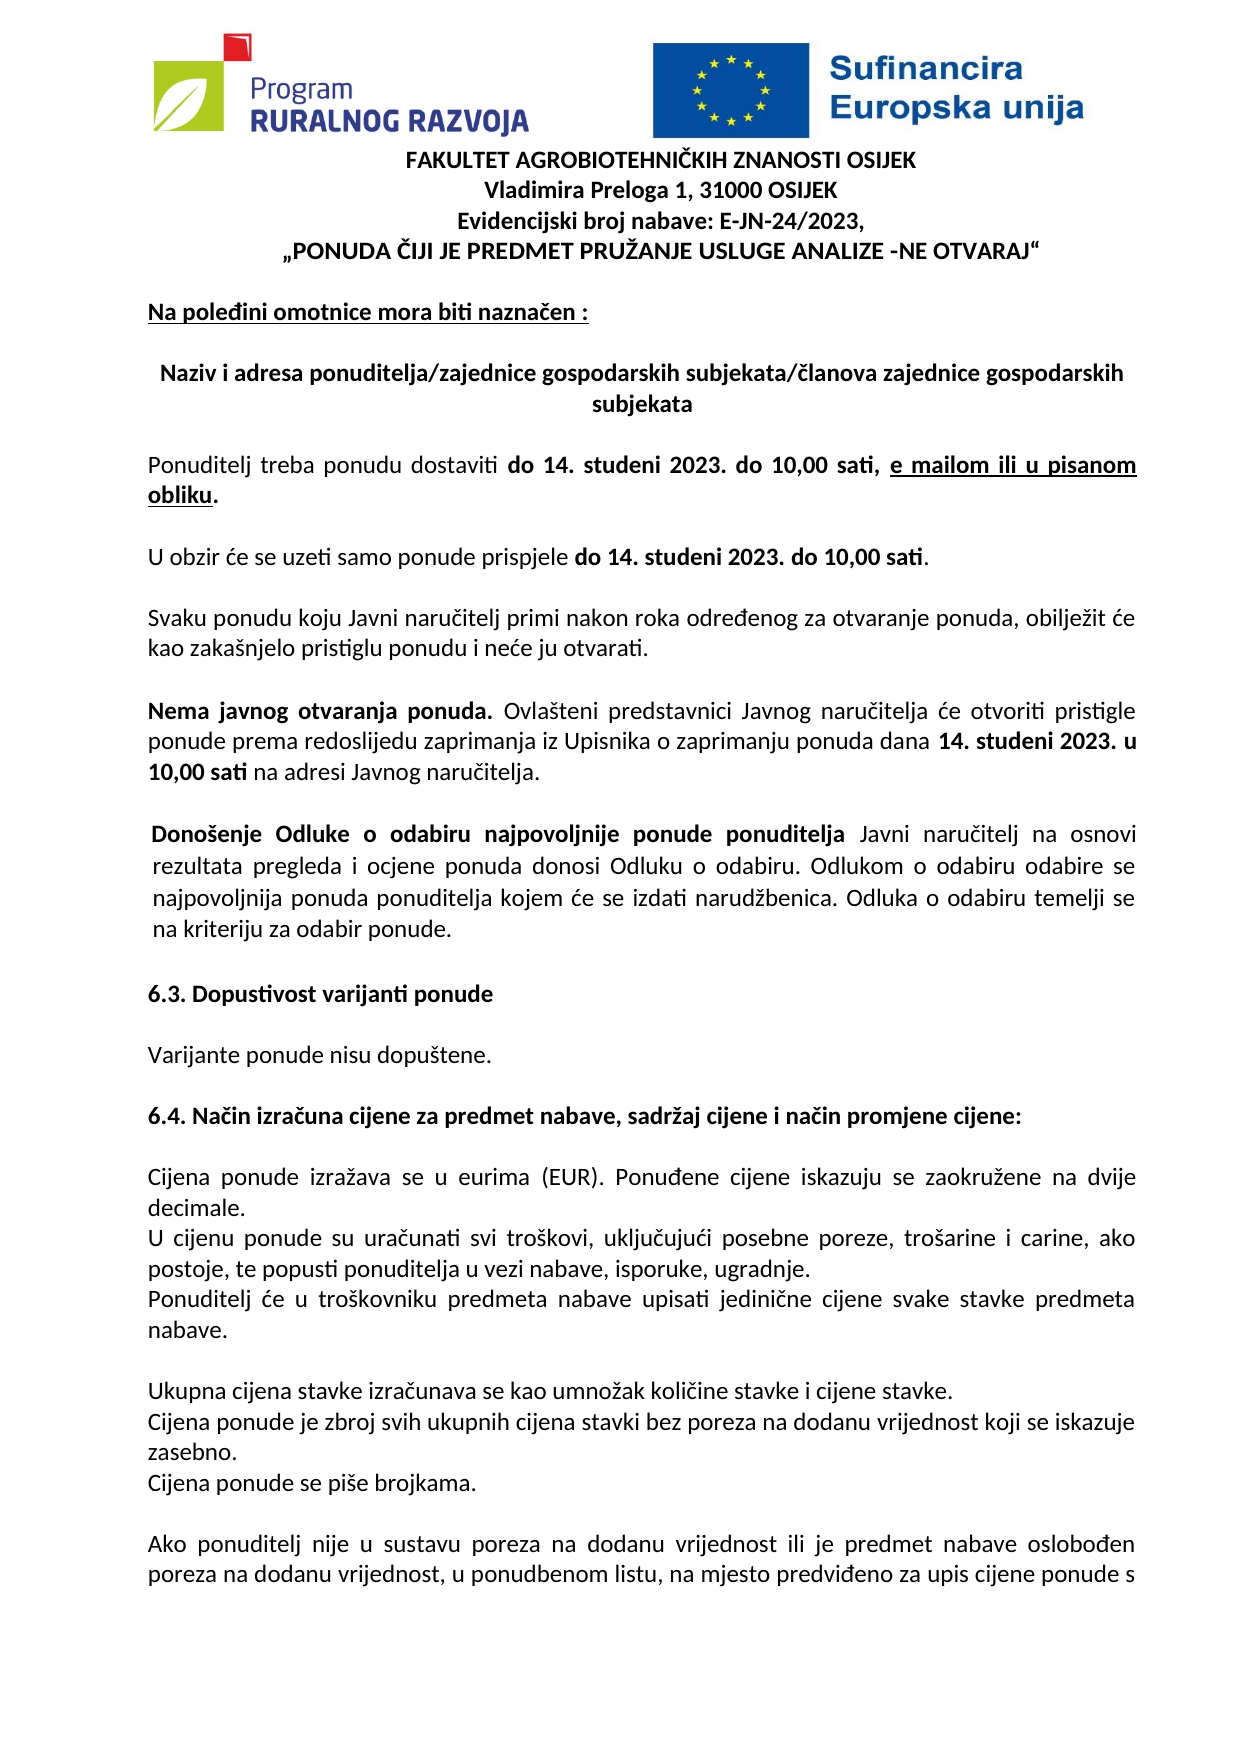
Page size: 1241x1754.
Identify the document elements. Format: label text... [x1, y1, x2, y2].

text Nema javnog otvaranja ponuda. Ovlašteni predstavnici Javnog naručitelja će otvoriti pristigle ponude prema redoslijedu zaprimanja iz Upisnika o zaprimanju ponuda dana 14. studeni 2023. u 10,00 sati na adresi Javnog naručitelja. [148, 695, 1137, 786]
text Ponuditelj treba ponudu dostaviti do 14. studeni 2023. do 10,00 sati, e mailom ili u pisanom obliku. [148, 449, 1137, 510]
text 6.4. Način izračuna cijene za predmet nabave, sadržaj cijene i način promjene cijene: [148, 1101, 1137, 1131]
text Evidencijski broj nabave: E-JN-24/2023, [185, 205, 1137, 235]
text Varijante ponude nisu dopuštene. [148, 1039, 1137, 1070]
text Na poleđini omotnice mora biti naznačen : [148, 296, 1137, 327]
text Cijena ponude se piše brojkama. [148, 1467, 1137, 1497]
text FAKULTET AGROBIOTEHNIČKIH ZNANOSTI OSIJEK [185, 103, 1137, 174]
text Cijena ponude izražava se u eurima (EUR). Ponuđene cijene iskazuju se zaokružene na dvije decimale. [148, 1162, 1137, 1223]
text Ukupna cijena stavke izračunava se kao umnožak količine stavke i cijene stavke. [148, 1375, 1137, 1406]
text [148, 1528, 1137, 1589]
text Ponuditelj će u troškovniku predmeta nabave upisati jedinične cijene svake stavke predmeta nabave. [148, 1284, 1137, 1345]
text U cijenu ponude su uračunati svi troškovi, uključujući posebne poreze, trošarine i carine, ako postoje, te popusti ponuditelja u vezi nabave, isporuke, ugradnje. [148, 1223, 1137, 1284]
text U obzir će se uzeti samo ponude prispjele do 14. studeni 2023. do 10,00 sati. [148, 541, 1137, 571]
picture [147, 28, 535, 139]
text Naziv i adresa ponuditelja/zajednice gospodarskih subjekata/članova zajednice gospodarskih subjekata [148, 357, 1137, 418]
text Vladimira Preloga 1, 31000 OSIJEK [185, 174, 1137, 205]
text Svaku ponudu koju Javni naručitelj primi nakon roka određenog za otvaranje ponuda, obilježit će kao zakašnjelo pristiglu ponudu i neće ju otvarati. [148, 602, 1137, 663]
text Cijena ponude je zbroj svih ukupnih cijena stavki bez poreza na dodanu vrijednost koji se iskazuje zasebno. [148, 1406, 1137, 1467]
picture [646, 37, 1091, 103]
text Donošenje Odluke o odabiru najpovoljnije ponude ponuditelja Javni naručitelj na osnovi rezultata pregleda i ocjene ponuda donosi Odluku o odabiru. Odlukom o odabiru odabire se najpovoljnija ponuda ponuditelja kojem će se izdati narudžbenica. Odluka o odabiru temelji se na kriteriju za odabir ponude. [151, 819, 1137, 944]
text „PONUDA ČIJI JE PREDMET PRUŽANJE USLUGE ANALIZE -NE OTVARAJ“ [185, 235, 1137, 266]
text 6.3. Dopustivost varijanti ponude [148, 978, 1137, 1009]
